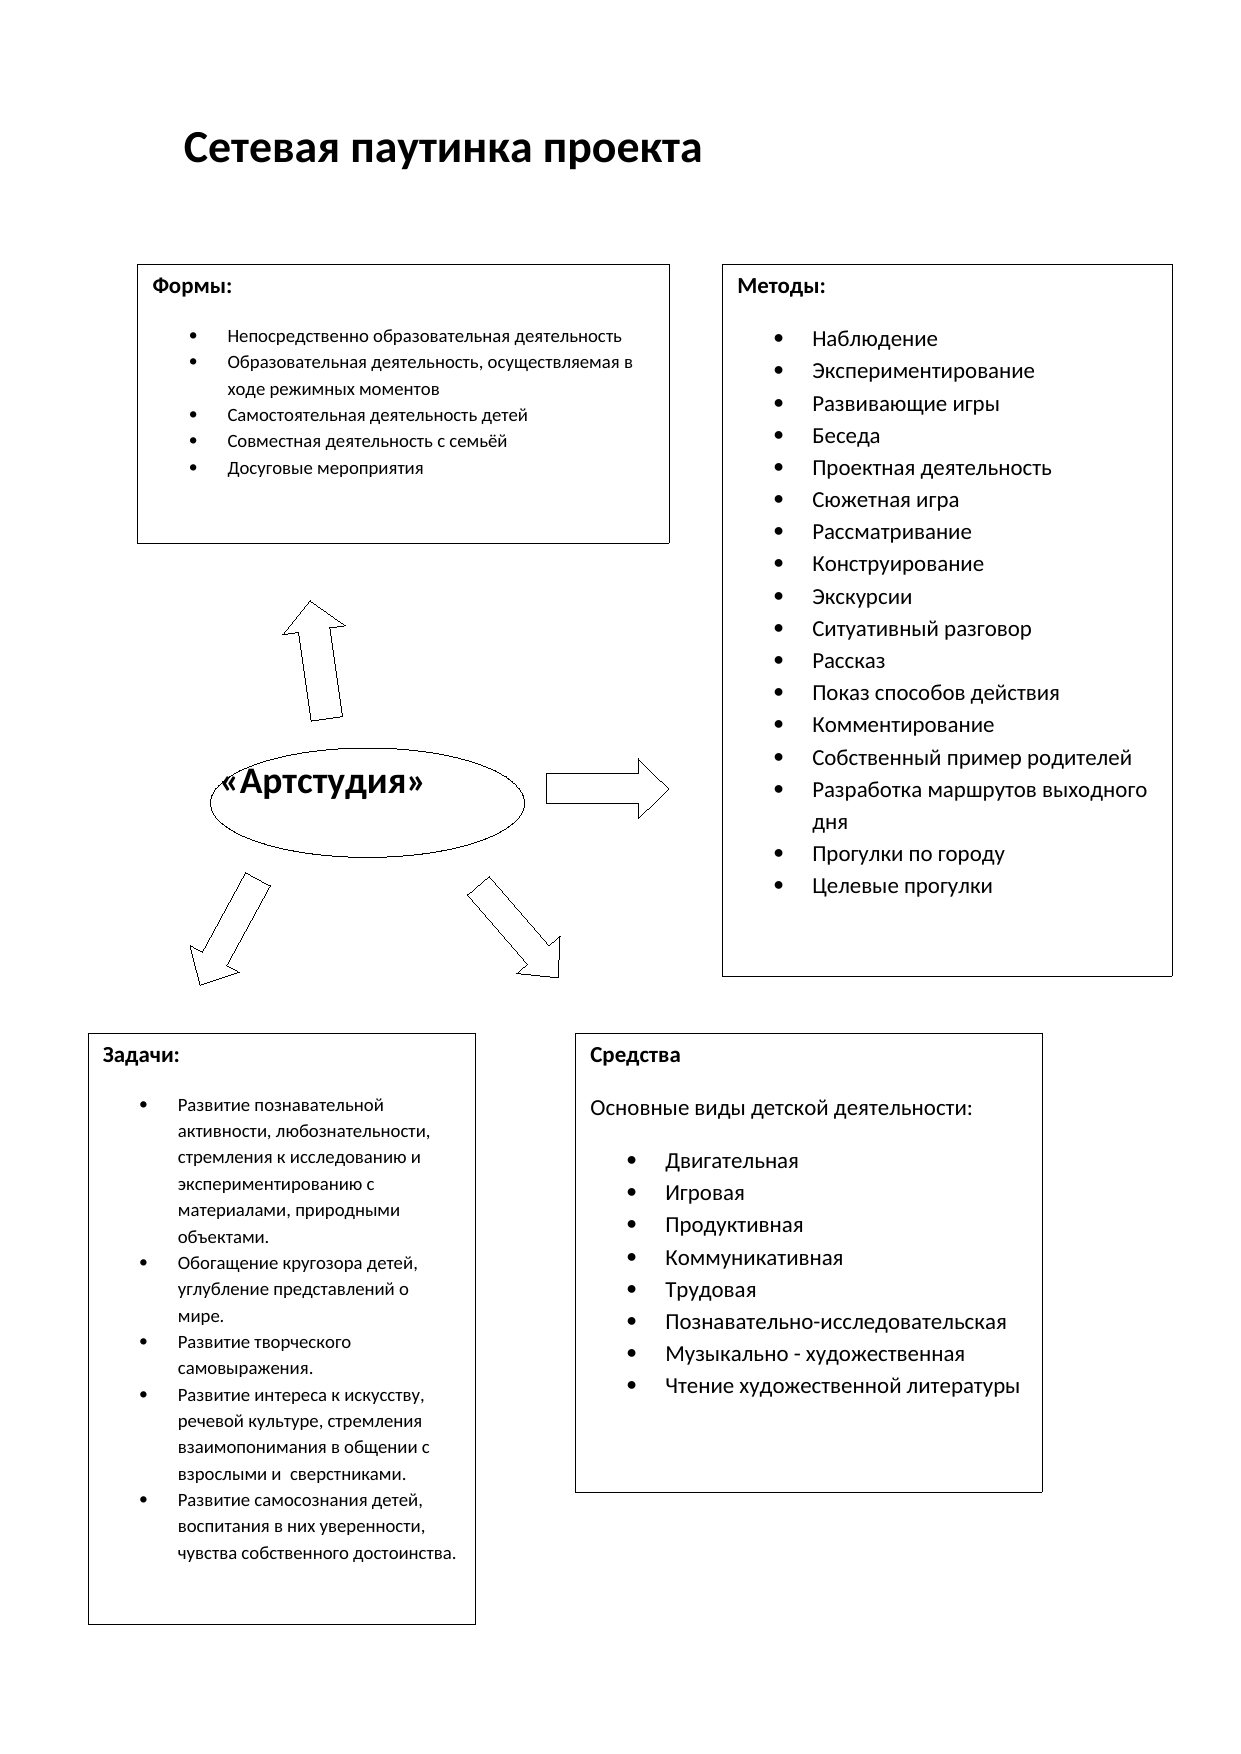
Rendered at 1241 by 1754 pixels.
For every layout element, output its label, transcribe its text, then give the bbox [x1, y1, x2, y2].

text Сетевая паутинка проекта [177, 118, 1152, 174]
